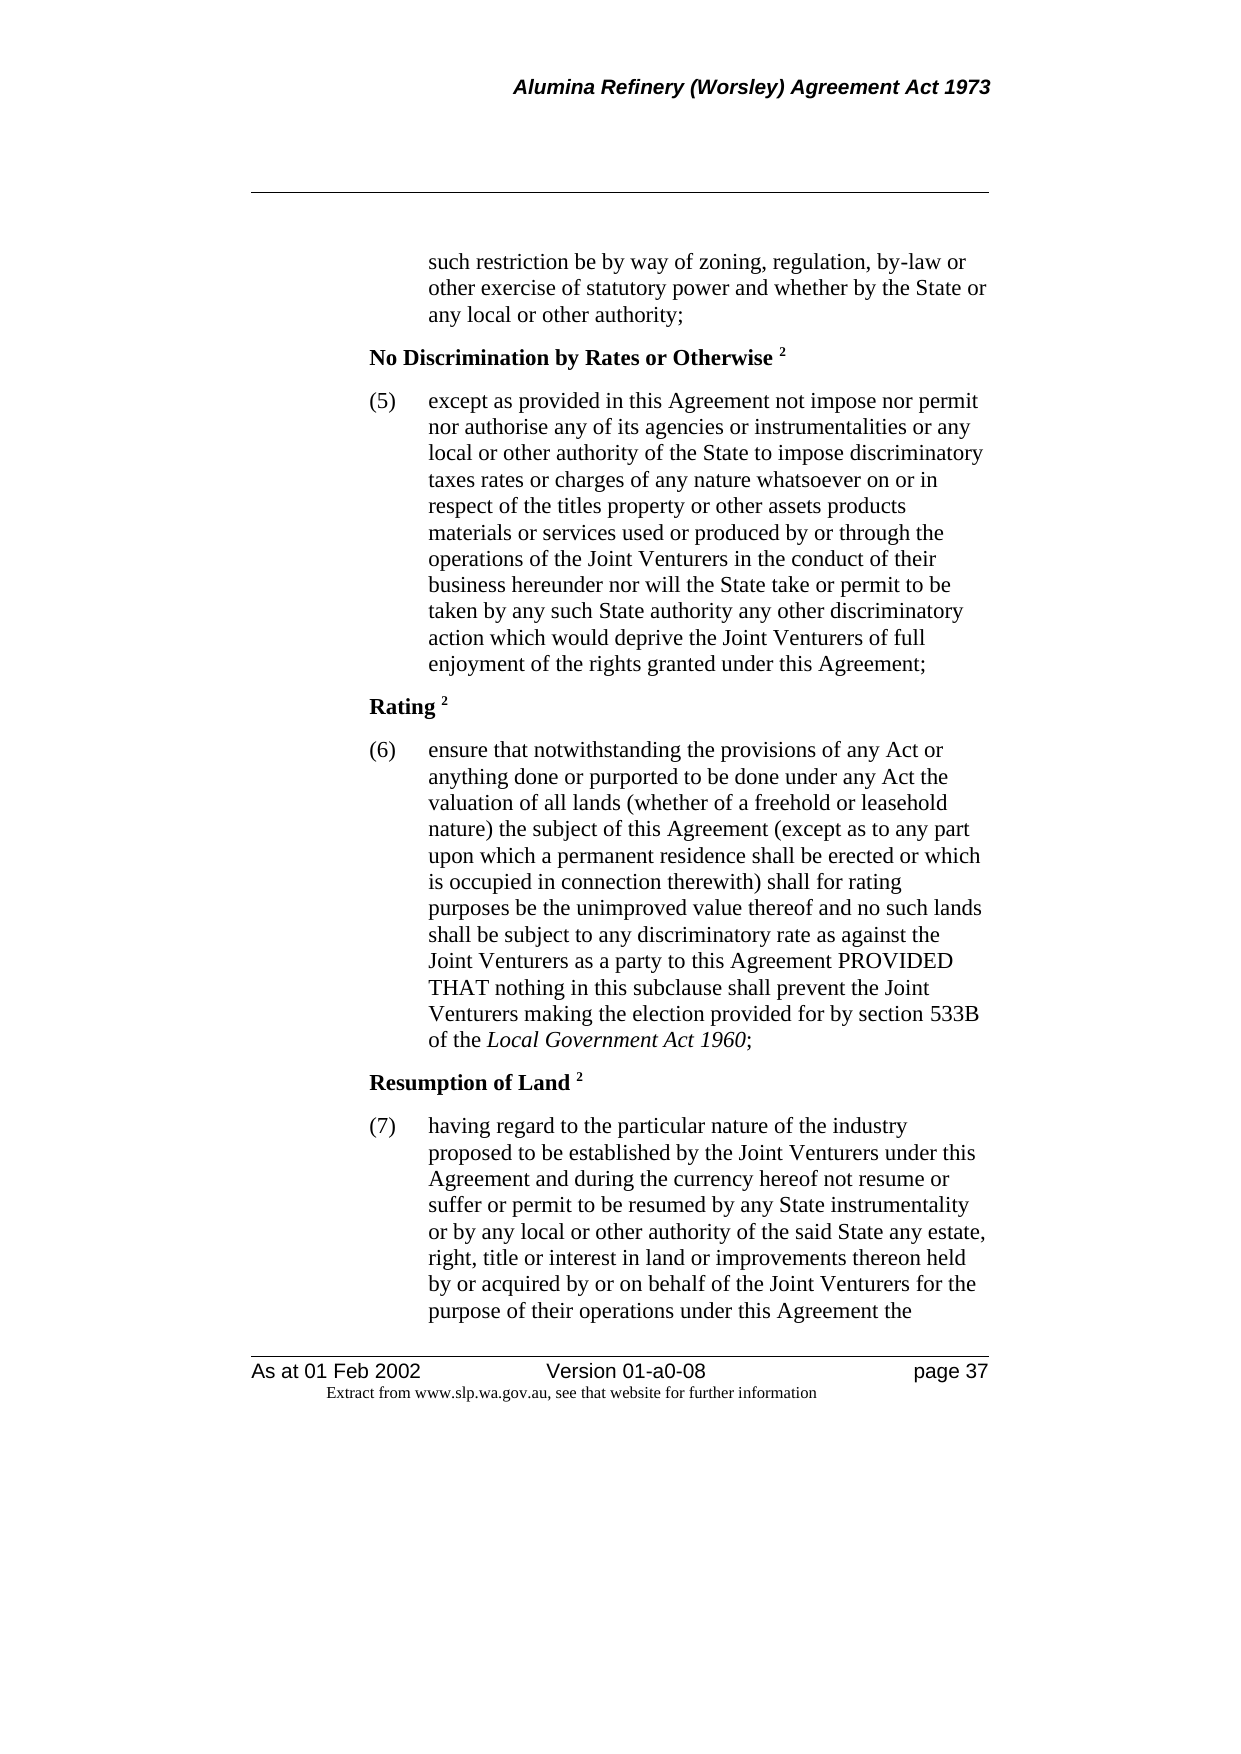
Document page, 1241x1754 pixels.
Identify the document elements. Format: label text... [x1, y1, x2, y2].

text (6) ensure that notwithstanding the provisions of any Act or anything done or purported to be done under any Act the valuation of all lands (whether of a freehold or leasehold nature) the subject of this Agreement (except as to any part upon which a permanent residence shall be erected or which is occupied in connection therewith) shall for rating purposes be the unimproved value thereof and no such lands shall be subject to any discriminatory rate as against the Joint Venturers as a party to this Agreement PROVIDED THAT nothing in this subclause shall prevent the Joint Venturers making the election provided for by section 533B of the Local Government Act 1960; [251, 736, 989, 1053]
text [251, 1112, 989, 1323]
text Resumption of Land 2 [251, 1069, 989, 1096]
text (5) except as provided in this Agreement not impose nor permit nor authorise any of its agencies or instrumentalities or any local or other authority of the State to impose discriminatory taxes rates or charges of any nature whatsoever on or in respect of the titles property or other assets products materials or services used or produced by or through the operations of the Joint Venturers in the conduct of their business hereunder nor will the State take or permit to be taken by any such State authority any other discriminatory action which would deprive the Joint Venturers of full enjoyment of the rights granted under this Agreement; [251, 387, 989, 677]
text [251, 248, 989, 327]
text Rating 2 [251, 693, 989, 720]
text No Discrimination by Rates or Otherwise 2 [251, 344, 989, 370]
